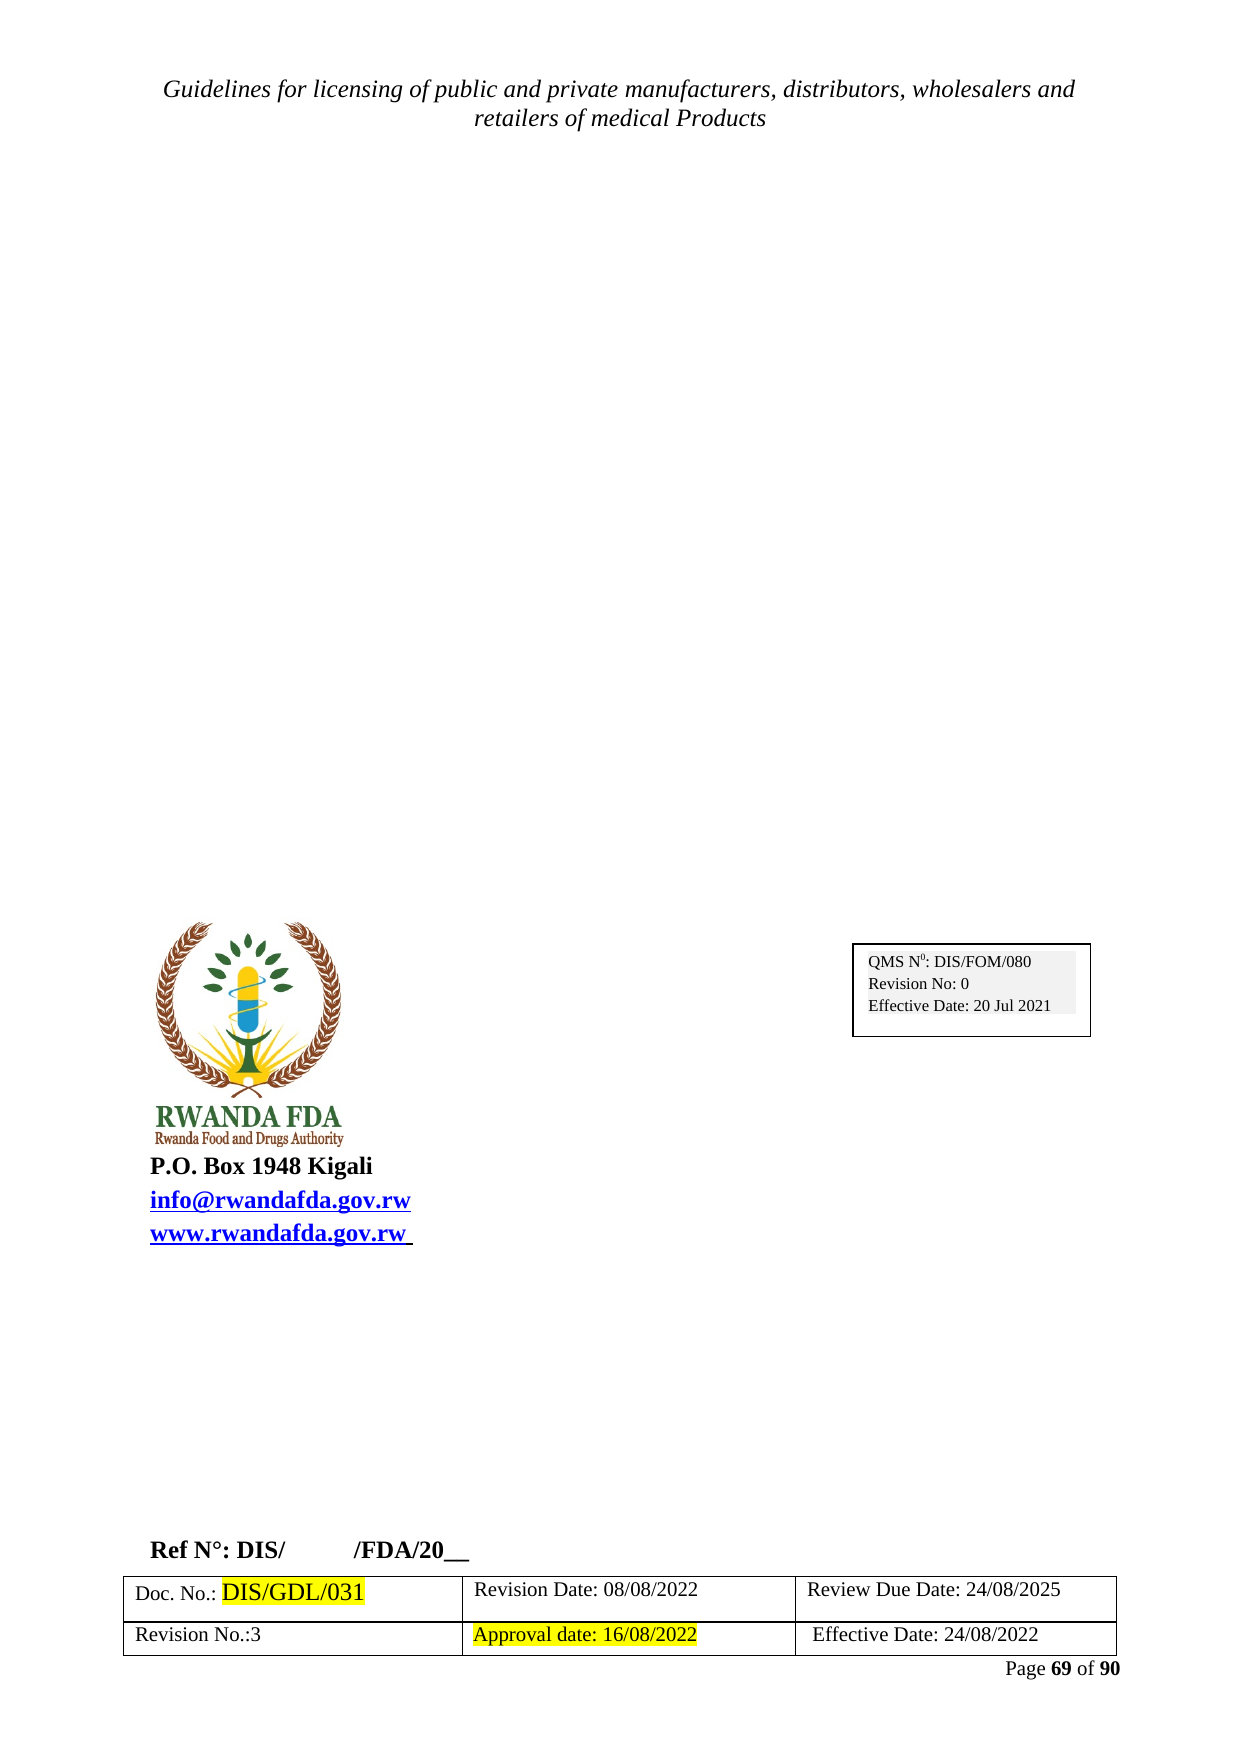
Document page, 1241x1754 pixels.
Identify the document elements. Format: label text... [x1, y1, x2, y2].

table_header P.O. Box 1948 Kigali info@rwandafda.gov.rw www.rwandafda.gov.rw [113, 917, 561, 1252]
text Ref N°: DIS/ /FDA/20__ [150, 1535, 1090, 1564]
picture [147, 917, 351, 1147]
